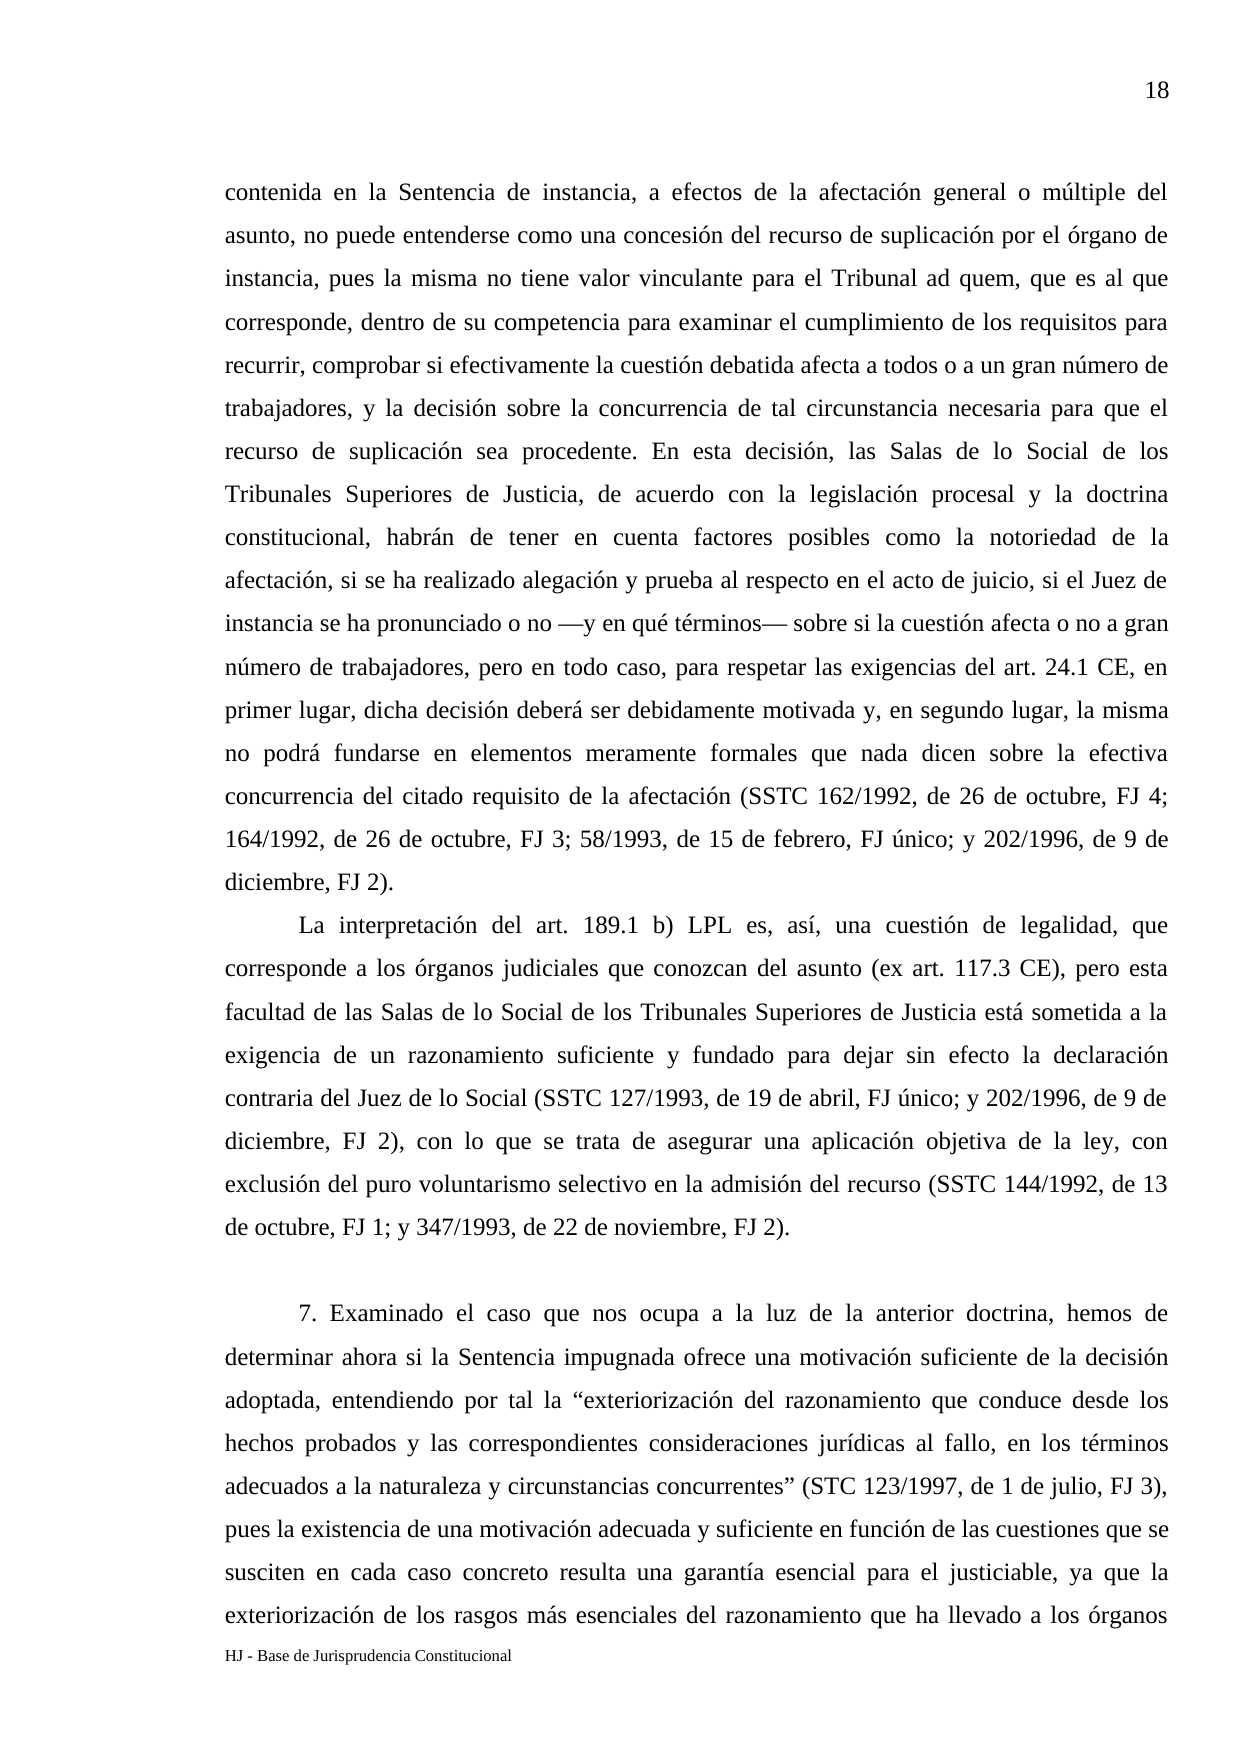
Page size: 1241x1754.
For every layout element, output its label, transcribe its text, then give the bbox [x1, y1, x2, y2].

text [224, 1298, 1169, 1629]
text La interpretación del art. 189.1 b) LPL es, así, una cuestión de legalidad, que corresponde a los órganos judiciales que conozcan del asunto (ex art. 117.3 CE), pero esta facultad de las Salas de lo Social de los Tribunales Superiores de Justicia está sometida a la exigencia de un razonamiento suficiente y fundado para dejar sin efecto la declaración contraria del Juez de lo Social (SSTC 127/1993, de 19 de abril, FJ único; y 202/1996, de 9 de diciembre, FJ 2), con lo que se trata de asegurar una aplicación objetiva de la ley, con exclusión del puro voluntarismo selectivo en la admisión del recurso (SSTC 144/1992, de 13 de octubre, FJ 1; y 347/1993, de 22 de noviembre, FJ 2). [224, 910, 1169, 1241]
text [224, 177, 1169, 896]
